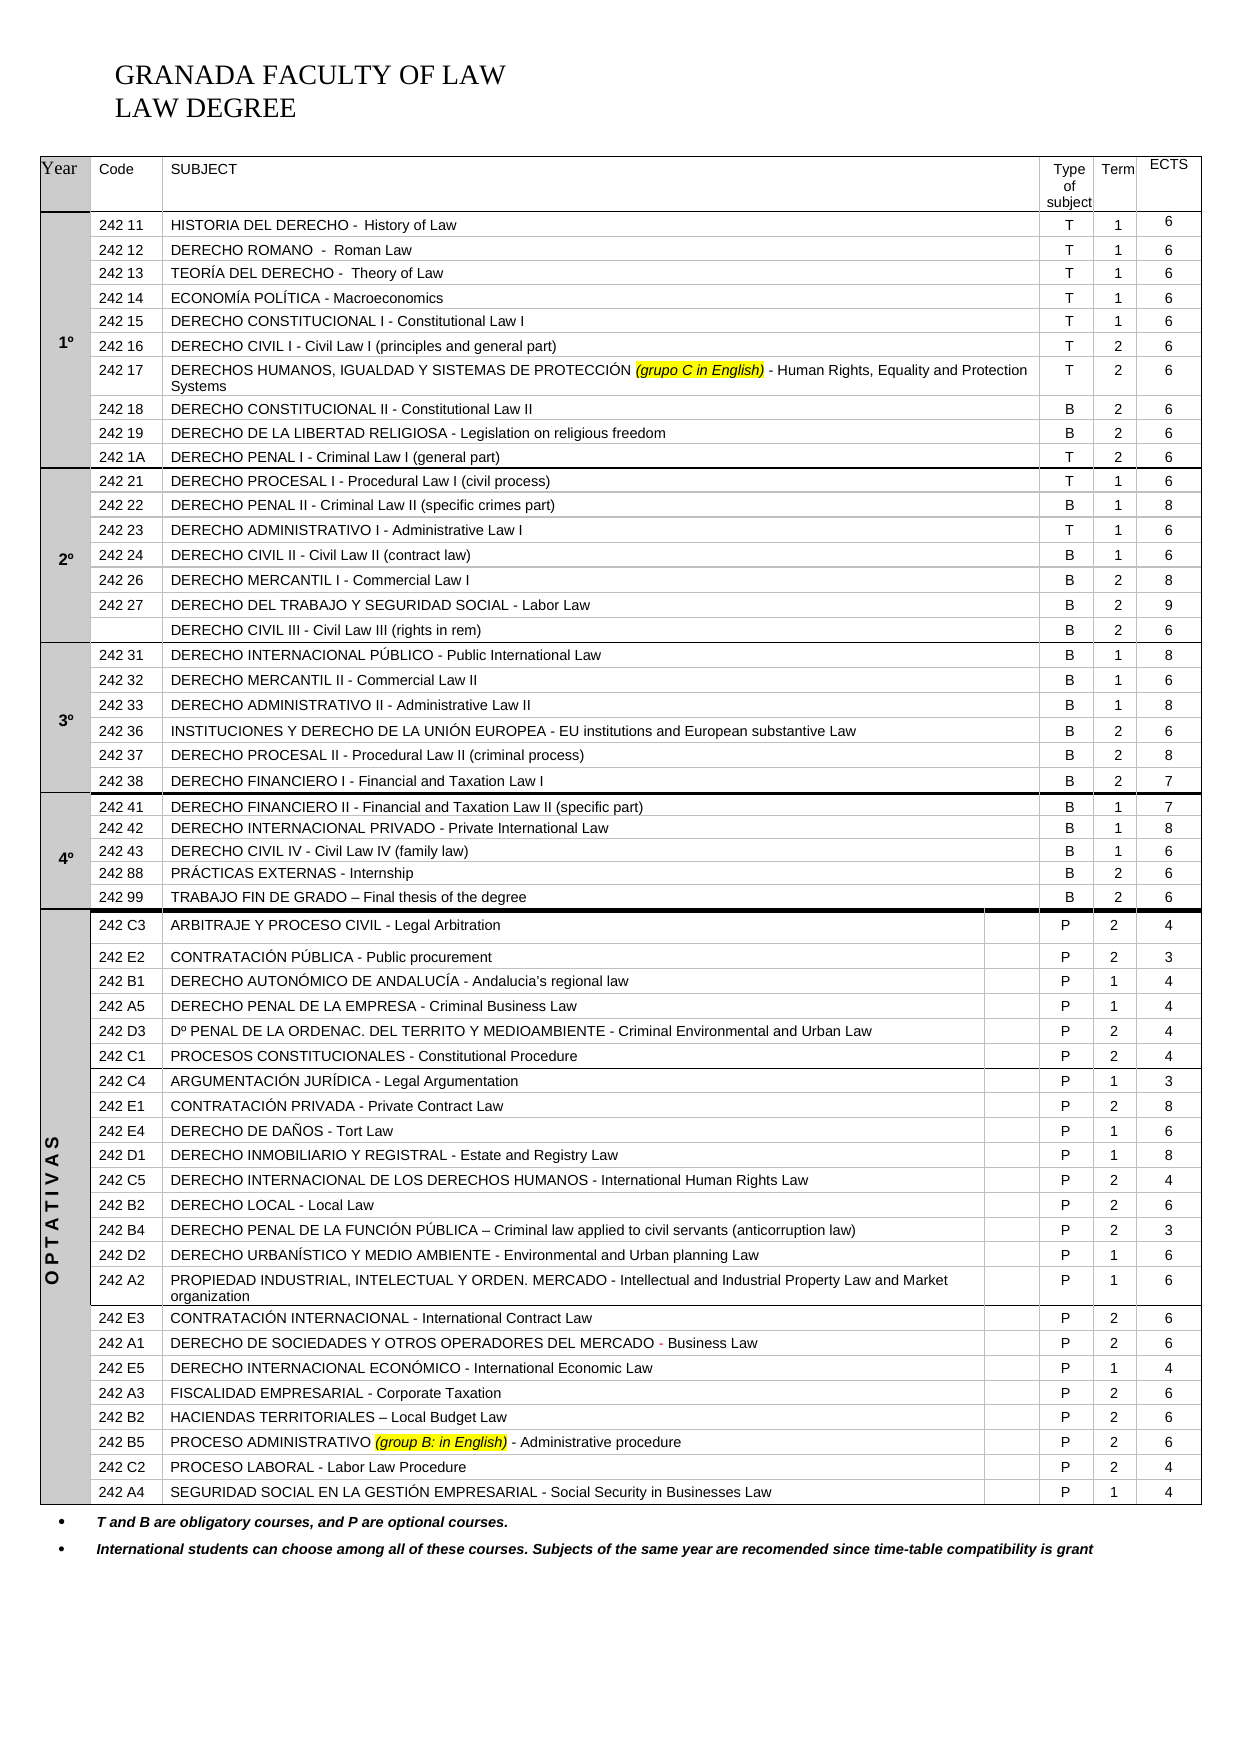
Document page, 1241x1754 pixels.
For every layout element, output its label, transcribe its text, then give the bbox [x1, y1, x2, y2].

table_cell DERECHO LOCAL - Local Law [163, 1193, 984, 1216]
table_cell B [1040, 795, 1093, 815]
table_cell T [1040, 237, 1093, 259]
table_cell 2 [1094, 420, 1136, 443]
table_cell 6 [1137, 885, 1201, 908]
table_cell 1 [1094, 1118, 1136, 1142]
table_cell DERECHO DE SOCIEDADES Y OTROS OPERADORES DEL MERCADO - Business Law [163, 1331, 984, 1354]
table_cell 242 B5 [91, 1430, 162, 1454]
table_cell 2 [1094, 1193, 1136, 1216]
table_cell 1 [1094, 543, 1136, 566]
table_cell [985, 1019, 1039, 1042]
table_cell 242 E4 [91, 1118, 162, 1142]
table_cell B [1040, 568, 1093, 592]
table_cell 242 E1 [91, 1093, 162, 1117]
table_cell 242 D3 [91, 1019, 162, 1042]
table_cell 6 [1137, 618, 1201, 642]
table_cell DERECHO PROCESAL II - Procedural Law II (criminal process) [163, 743, 1039, 767]
table_header ECTS [1137, 157, 1201, 211]
table_cell DERECHO INTERNACIONAL PRIVADO - Private International Law [163, 816, 1039, 838]
table_cell ECONOMÍA POLÍTICA - Macroeconomics [163, 285, 1039, 307]
table_cell 8 [1137, 693, 1201, 717]
table_cell B [1040, 618, 1093, 642]
table_cell ARBITRAJE Y PROCESO CIVIL - Legal Arbitration [163, 913, 984, 943]
table_cell 242 A3 [91, 1381, 162, 1404]
table_cell ARGUMENTACIÓN JURÍDICA - Legal Argumentation [163, 1069, 984, 1092]
table_cell T [1040, 469, 1093, 491]
table_cell 242 B2 [91, 1405, 162, 1429]
table_cell 242 D1 [91, 1143, 162, 1167]
table_cell P [1040, 1306, 1093, 1330]
table_cell DERECHO INTERNACIONAL PÚBLICO - Public International Law [163, 643, 1039, 667]
table_cell 242 B4 [91, 1218, 162, 1241]
table_cell 2 [1094, 1306, 1136, 1330]
table_cell B [1040, 718, 1093, 742]
table_cell 1 [1094, 1356, 1136, 1379]
table_cell B [1040, 768, 1093, 792]
table_cell T [1040, 444, 1093, 467]
table_cell 6 [1137, 1430, 1201, 1454]
table_cell 2 [1094, 862, 1136, 884]
table_cell 2 [1094, 768, 1136, 792]
table_cell P [1040, 1218, 1093, 1241]
table_cell P [1040, 969, 1093, 993]
table_cell 2 [1094, 1019, 1136, 1042]
table_cell 242 24 [91, 543, 162, 566]
table_cell P [1040, 1168, 1093, 1192]
table_cell 6 [1137, 862, 1201, 884]
table_cell 3 [1137, 1218, 1201, 1241]
table_cell CONTRATACIÓN PÚBLICA - Public procurement [163, 944, 984, 968]
table_cell 242 38 [91, 768, 162, 792]
table_cell CONTRATACIÓN PRIVADA - Private Contract Law [163, 1093, 984, 1117]
table_cell B [1040, 839, 1093, 861]
table_cell B [1040, 693, 1093, 717]
table_cell 242 C5 [91, 1168, 162, 1192]
table_cell 8 [1137, 643, 1201, 667]
table_cell 1 [1094, 643, 1136, 667]
table_cell 242 21 [91, 469, 162, 491]
table_cell 6 [1137, 1267, 1201, 1305]
table_cell T [1040, 518, 1093, 542]
table_cell 6 [1137, 261, 1201, 284]
table_header Code [91, 157, 162, 211]
table_cell 242 31 [91, 643, 162, 667]
table_cell 6 [1137, 469, 1201, 491]
table_cell 242 27 [91, 593, 162, 617]
table_header Term [1094, 157, 1136, 211]
table_cell [985, 1430, 1039, 1454]
table_cell [985, 1193, 1039, 1216]
table_cell [985, 1093, 1039, 1117]
table_cell 242 23 [91, 518, 162, 542]
table_cell 242 B1 [91, 969, 162, 993]
table_cell 6 [1137, 1242, 1201, 1266]
table_cell 1 [1094, 668, 1136, 692]
table_cell B [1040, 885, 1093, 908]
table_cell 242 15 [91, 309, 162, 332]
table_cell 242 13 [91, 261, 162, 284]
table_cell 6 [1137, 668, 1201, 692]
table_cell 2 [1094, 1044, 1136, 1067]
table_header SUBJECT [163, 157, 1039, 211]
table_cell 2 [1094, 885, 1136, 908]
table_cell 2º [41, 469, 90, 642]
table_cell 1 [1094, 1069, 1136, 1092]
table_cell DERECHO INMOBILIARIO Y REGISTRAL - Estate and Registry Law [163, 1143, 984, 1167]
table_cell 242 C1 [91, 1044, 162, 1067]
table_cell B [1040, 420, 1093, 443]
table_cell B [1040, 543, 1093, 566]
table_cell PROPIEDAD INDUSTRIAL, INTELECTUAL Y ORDEN. MERCADO - Intellectual and Industrial Property Law and Market organization [163, 1267, 984, 1305]
table_cell DERECHO CONSTITUCIONAL II - Constitutional Law II [163, 396, 1039, 419]
list International students can choose among all of these courses. Subjects of the same year are recomended since time-table compatibility is grant [59, 1540, 1201, 1557]
table_cell DERECHO PENAL II - Criminal Law II (specific crimes part) [163, 493, 1039, 516]
table_cell [985, 969, 1039, 993]
table_cell DERECHO INTERNACIONAL DE LOS DERECHOS HUMANOS - International Human Rights Law [163, 1168, 984, 1192]
table_cell 6 [1137, 1405, 1201, 1429]
table_cell 2 [1094, 1093, 1136, 1117]
table_cell T [1040, 212, 1093, 236]
table_cell 6 [1137, 420, 1201, 443]
table_cell 2 [1094, 1405, 1136, 1429]
table_cell 2 [1094, 333, 1136, 356]
table_cell P [1040, 1455, 1093, 1479]
table_cell P [1040, 913, 1093, 943]
table_cell [91, 618, 162, 642]
table_cell [985, 1143, 1039, 1167]
table_cell 2 [1094, 1430, 1136, 1454]
table_cell DERECHO CIVIL III - Civil Law III (rights in rem) [163, 618, 1039, 642]
table_cell DERECHO MERCANTIL II - Commercial Law II [163, 668, 1039, 692]
table_cell DERECHO MERCANTIL I - Commercial Law I [163, 568, 1039, 592]
table_cell P [1040, 1356, 1093, 1379]
text GRANADA FACULTY OF LAW [114, 58, 1201, 91]
table_cell 2 [1094, 743, 1136, 767]
table_cell 242 C2 [91, 1455, 162, 1479]
table_cell 1 [1094, 237, 1136, 259]
table_cell [985, 1044, 1039, 1067]
table_header Type of subject [1040, 157, 1093, 211]
table_cell 6 [1137, 309, 1201, 332]
table_cell 3 [1137, 944, 1201, 968]
table_cell 1 [1094, 969, 1136, 993]
table_cell PROCESO ADMINISTRATIVO (group B: in English) - Administrative procedure [163, 1430, 984, 1454]
table_cell 2 [1094, 593, 1136, 617]
table_cell 2 [1094, 1381, 1136, 1404]
table_cell 242 26 [91, 568, 162, 592]
table_cell 6 [1137, 1381, 1201, 1404]
table_cell 242 32 [91, 668, 162, 692]
table_cell 6 [1137, 285, 1201, 307]
table_cell 242 99 [91, 885, 162, 908]
table_cell DERECHO ADMINISTRATIVO II - Administrative Law II [163, 693, 1039, 717]
table_cell P [1040, 1267, 1093, 1305]
table_cell 242 A5 [91, 994, 162, 1018]
table_cell 1 [1094, 1143, 1136, 1167]
table_cell P [1040, 1069, 1093, 1092]
table_cell 4 [1137, 994, 1201, 1018]
table_cell DERECHO FINANCIERO II - Financial and Taxation Law II (specific part) [163, 795, 1039, 815]
table_cell 1 [1094, 994, 1136, 1018]
table_cell 2 [1094, 568, 1136, 592]
table_cell DERECHO CIVIL I - Civil Law I (principles and general part) [163, 333, 1039, 356]
table_cell 242 43 [91, 839, 162, 861]
table_cell 242 41 [91, 795, 162, 815]
table_cell 6 [1137, 212, 1201, 236]
table_cell [985, 1242, 1039, 1266]
table_cell [985, 1306, 1039, 1330]
table_cell 1 [1094, 1267, 1136, 1305]
table_cell DERECHO PENAL DE LA FUNCIÓN PÚBLICA – Criminal law applied to civil servants (anticorruption law) [163, 1218, 984, 1241]
table_cell DERECHO PENAL DE LA EMPRESA - Criminal Business Law [163, 994, 984, 1018]
table_cell 1 [1094, 795, 1136, 815]
table_cell Dº PENAL DE LA ORDENAC. DEL TERRITO Y MEDIOAMBIENTE - Criminal Environmental and Urban Law [163, 1019, 984, 1042]
table_cell 2 [1094, 944, 1136, 968]
table_cell 8 [1137, 743, 1201, 767]
table_cell 7 [1137, 795, 1201, 815]
table_cell [985, 913, 1039, 943]
table_cell [985, 1118, 1039, 1142]
table_cell DERECHO DEL TRABAJO Y SEGURIDAD SOCIAL - Labor Law [163, 593, 1039, 617]
table_cell DERECHO CONSTITUCIONAL I - Constitutional Law I [163, 309, 1039, 332]
table_cell 1 [1094, 693, 1136, 717]
table_cell 4 [1137, 1168, 1201, 1192]
table_cell PRÁCTICAS EXTERNAS - Internship [163, 862, 1039, 884]
table_cell DERECHO PENAL I - Criminal Law I (general part) [163, 444, 1039, 467]
table_cell B [1040, 493, 1093, 516]
table_cell DERECHO ROMANO - Roman Law [163, 237, 1039, 259]
table_cell P [1040, 1430, 1093, 1454]
table_cell TRABAJO FIN DE GRADO – Final thesis of the degree [163, 885, 1039, 908]
table_cell 4 [1137, 1480, 1201, 1504]
table_cell P [1040, 1019, 1093, 1042]
table_cell 242 C4 [91, 1069, 162, 1092]
table_cell HACIENDAS TERRITORIALES – Local Budget Law [163, 1405, 984, 1429]
table_cell 242 D2 [91, 1242, 162, 1266]
table_header Year [41, 157, 90, 211]
table_cell 1 [1094, 493, 1136, 516]
table_cell 7 [1137, 768, 1201, 792]
table_cell DERECHO FINANCIERO I - Financial and Taxation Law I [163, 768, 1039, 792]
table_cell P [1040, 994, 1093, 1018]
table_cell 1 [1094, 1242, 1136, 1266]
table_cell P [1040, 1405, 1093, 1429]
table_cell DERECHOS HUMANOS, IGUALDAD Y SISTEMAS DE PROTECCIÓN (grupo C in English) - Human Rights, Equality and Protection Systems [163, 357, 1039, 395]
table_cell HISTORIA DEL DERECHO - History of Law [163, 212, 1039, 236]
table_cell 242 36 [91, 718, 162, 742]
table_cell T [1040, 309, 1093, 332]
table_cell 6 [1137, 1193, 1201, 1216]
table_cell 2 [1094, 1455, 1136, 1479]
table_cell 242 E3 [91, 1306, 162, 1330]
table_cell DERECHO AUTONÓMICO DE ANDALUCÍA - Andalucia’s regional law [163, 969, 984, 993]
table_cell 6 [1137, 396, 1201, 419]
table_cell 242 1A [91, 444, 162, 467]
table_cell [985, 1455, 1039, 1479]
table_cell 242 33 [91, 693, 162, 717]
table_cell FISCALIDAD EMPRESARIAL - Corporate Taxation [163, 1381, 984, 1404]
table_cell [985, 1267, 1039, 1305]
table_cell 242 16 [91, 333, 162, 356]
table_cell P [1040, 1193, 1093, 1216]
table_cell [985, 1356, 1039, 1379]
table_cell 4 [1137, 1455, 1201, 1479]
text LAW DEGREE [114, 91, 1201, 123]
table_cell [985, 1218, 1039, 1241]
table_cell 2 [1094, 913, 1136, 943]
table_cell 1 [1094, 469, 1136, 491]
table_cell B [1040, 668, 1093, 692]
table_cell 6 [1137, 839, 1201, 861]
table_cell T [1040, 261, 1093, 284]
table_cell P [1040, 1381, 1093, 1404]
table_cell 2 [1094, 1331, 1136, 1354]
table_cell 3 [1137, 1069, 1201, 1092]
table_cell [985, 1381, 1039, 1404]
table_cell B [1040, 743, 1093, 767]
table_cell 2 [1094, 1218, 1136, 1241]
table_cell [985, 994, 1039, 1018]
table_cell 242 11 [91, 212, 162, 236]
table_cell 6 [1137, 1306, 1201, 1330]
table_cell 242 17 [91, 357, 162, 395]
table_cell 242 22 [91, 493, 162, 516]
table_cell 1 [1094, 1480, 1136, 1504]
table_cell 1 [1094, 518, 1136, 542]
table_cell 242 B2 [91, 1193, 162, 1216]
table_cell 6 [1137, 333, 1201, 356]
table_cell 1 [1094, 212, 1136, 236]
table_cell [985, 1480, 1039, 1504]
table_cell PROCESO LABORAL - Labor Law Procedure [163, 1455, 984, 1479]
table_cell 1 [1094, 816, 1136, 838]
table_cell 2 [1094, 718, 1136, 742]
table_cell 242 C3 [91, 913, 162, 943]
table_cell O P T A T I V A S [41, 910, 90, 1504]
table_cell 4 [1137, 1019, 1201, 1042]
table_cell DERECHO CIVIL II - Civil Law II (contract law) [163, 543, 1039, 566]
table_cell 242 37 [91, 743, 162, 767]
table_cell T [1040, 285, 1093, 307]
table_cell P [1040, 1480, 1093, 1504]
table_cell B [1040, 593, 1093, 617]
table_cell P [1040, 1044, 1093, 1067]
table_cell 6 [1137, 1118, 1201, 1142]
list T and B are obligatory courses, and P are optional courses. [59, 1514, 1201, 1531]
table_cell 2 [1094, 357, 1136, 395]
table_cell 6 [1137, 357, 1201, 395]
table_cell 6 [1137, 543, 1201, 566]
table_cell 6 [1137, 518, 1201, 542]
table_cell 8 [1137, 1093, 1201, 1117]
table_cell 3º [41, 643, 90, 792]
table_cell INSTITUCIONES Y DERECHO DE LA UNIÓN EUROPEA - EU institutions and European substantive Law [163, 718, 1039, 742]
table_cell PROCESOS CONSTITUCIONALES - Constitutional Procedure [163, 1044, 984, 1067]
table_cell P [1040, 1093, 1093, 1117]
table_cell [985, 1069, 1039, 1092]
table_cell 8 [1137, 568, 1201, 592]
table_cell 2 [1094, 618, 1136, 642]
table_cell 242 A4 [91, 1480, 162, 1504]
table_cell 1 [1094, 309, 1136, 332]
table_cell 242 14 [91, 285, 162, 307]
table_cell DERECHO DE LA LIBERTAD RELIGIOSA - Legislation on religious freedom [163, 420, 1039, 443]
table_cell P [1040, 944, 1093, 968]
table_cell T [1040, 357, 1093, 395]
table_cell 242 18 [91, 396, 162, 419]
table_cell [985, 1405, 1039, 1429]
table_cell P [1040, 1143, 1093, 1167]
table_cell [985, 1168, 1039, 1192]
table_cell 8 [1137, 816, 1201, 838]
table_cell 6 [1137, 1331, 1201, 1354]
table_cell DERECHO INTERNACIONAL ECONÓMICO - International Economic Law [163, 1356, 984, 1379]
table_cell 4º [41, 793, 90, 908]
table_cell P [1040, 1242, 1093, 1266]
table_cell [985, 1331, 1039, 1354]
table_cell 2 [1094, 396, 1136, 419]
table_cell 242 88 [91, 862, 162, 884]
table_cell DERECHO PROCESAL I - Procedural Law I (civil process) [163, 469, 1039, 491]
table_cell 9 [1137, 593, 1201, 617]
table_cell 1 [1094, 285, 1136, 307]
table_cell 242 E5 [91, 1356, 162, 1379]
table_cell CONTRATACIÓN INTERNACIONAL - International Contract Law [163, 1306, 984, 1330]
table_cell 242 A1 [91, 1331, 162, 1354]
table_cell 1º [41, 213, 90, 467]
table_cell 242 A2 [91, 1267, 162, 1305]
table_cell DERECHO CIVIL IV - Civil Law IV (family law) [163, 839, 1039, 861]
table_cell 4 [1137, 913, 1201, 943]
table_cell 242 19 [91, 420, 162, 443]
table_cell 4 [1137, 1044, 1201, 1067]
table_cell 6 [1137, 444, 1201, 467]
table_cell B [1040, 643, 1093, 667]
table_cell TEORÍA DEL DERECHO - Theory of Law [163, 261, 1039, 284]
table_cell 4 [1137, 1356, 1201, 1379]
table_cell SEGURIDAD SOCIAL EN LA GESTIÓN EMPRESARIAL - Social Security in Businesses Law [163, 1480, 984, 1504]
table_cell B [1040, 816, 1093, 838]
table_cell 8 [1137, 493, 1201, 516]
table_cell B [1040, 396, 1093, 419]
table_cell DERECHO ADMINISTRATIVO I - Administrative Law I [163, 518, 1039, 542]
table_cell P [1040, 1118, 1093, 1142]
table_cell 1 [1094, 839, 1136, 861]
table_cell 2 [1094, 444, 1136, 467]
table_cell 8 [1137, 1143, 1201, 1167]
table_cell [985, 944, 1039, 968]
table_cell 1 [1094, 261, 1136, 284]
table_cell 6 [1137, 718, 1201, 742]
table_cell P [1040, 1331, 1093, 1354]
table_cell 242 E2 [91, 944, 162, 968]
table_cell 6 [1137, 237, 1201, 259]
table_cell 242 12 [91, 237, 162, 259]
table_cell 4 [1137, 969, 1201, 993]
table_cell B [1040, 862, 1093, 884]
table_cell DERECHO URBANÍSTICO Y MEDIO AMBIENTE - Environmental and Urban planning Law [163, 1242, 984, 1266]
table_cell 2 [1094, 1168, 1136, 1192]
table_cell DERECHO DE DAÑOS - Tort Law [163, 1118, 984, 1142]
table_cell 242 42 [91, 816, 162, 838]
table_cell T [1040, 333, 1093, 356]
